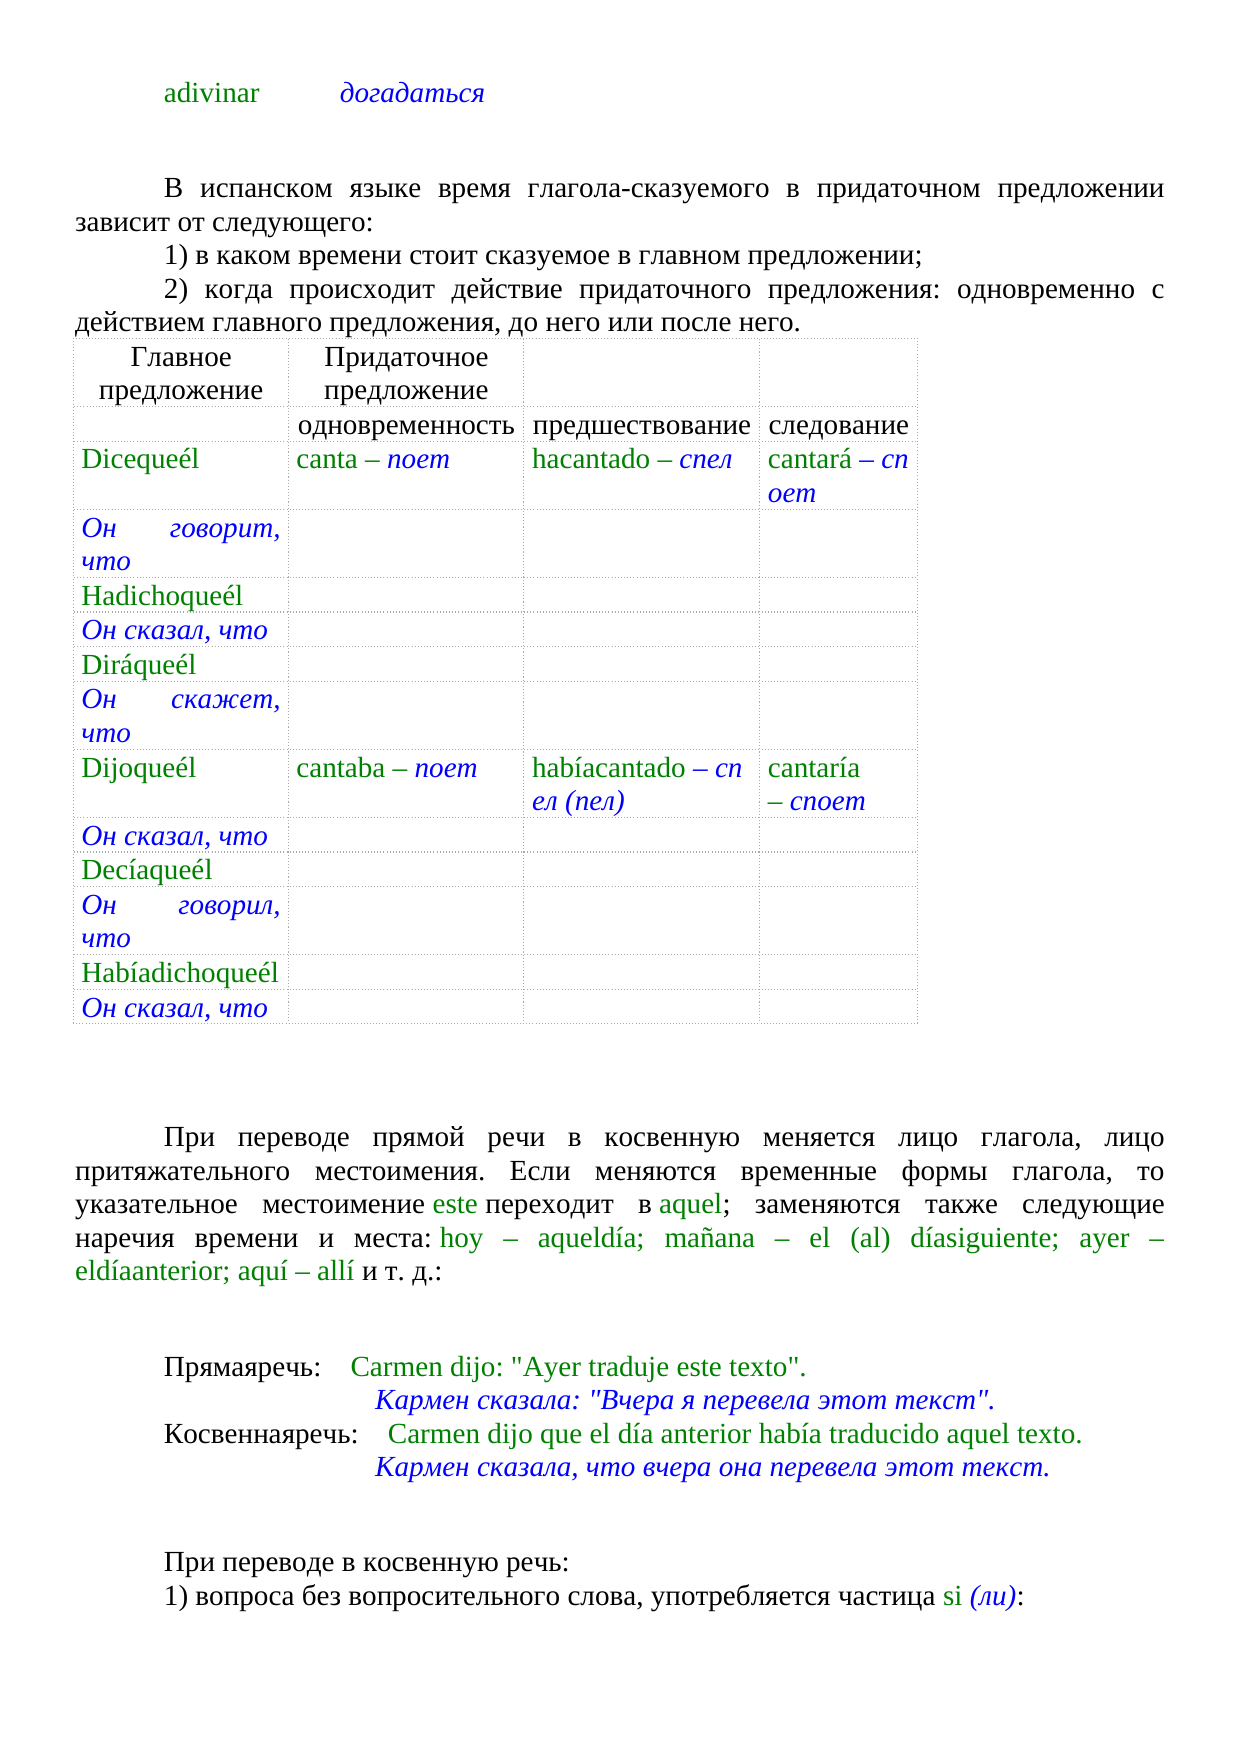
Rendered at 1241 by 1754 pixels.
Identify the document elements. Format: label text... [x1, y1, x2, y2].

table_cell [288, 646, 524, 681]
table_cell [524, 851, 760, 886]
table_cell [760, 954, 917, 989]
table_cell [760, 817, 917, 851]
text В испанском языке время глагола-сказуемого в придаточном предложении зависит от следующего: [75, 170, 1165, 237]
table_header Придаточное предложение [288, 338, 524, 406]
text Косвеннаяречь: Carmen dijo que el día anterior había traducido aquel texto. [75, 1416, 1165, 1449]
table_cell [760, 646, 917, 681]
text 2) когда происходит действие придаточного предложения: одновременно с действием главного предложения, до него или после него. [75, 271, 1165, 338]
table_cell cantaría – споет [760, 749, 917, 817]
table_cell [74, 406, 288, 441]
text Прямаяречь: Carmen dijo: "Ayer traduje este texto". [75, 1349, 1165, 1382]
table_cell [524, 989, 760, 1023]
table_cell [524, 681, 760, 749]
table_cell сantará – споет [760, 441, 917, 509]
table_cell одновременность [288, 406, 524, 441]
text Кармен сказала: "Вчера я перевела этот текст". [286, 1382, 1165, 1416]
table_cell [524, 817, 760, 851]
table_cell [288, 851, 524, 886]
table_header [760, 338, 917, 406]
table_cell [760, 577, 917, 611]
table_cell [760, 611, 917, 646]
text Кармен сказала, что вчера она перевела этот текст. [286, 1449, 1165, 1483]
table_cell [288, 509, 524, 577]
table_cell следование [760, 406, 917, 441]
table_cell Он сказал, что [74, 611, 288, 646]
table_cell hacantado – спел [524, 441, 760, 509]
table_cell Он сказал, что [74, 989, 288, 1023]
table_cell [288, 817, 524, 851]
table_cell Он говорил, что [74, 886, 288, 954]
table_cell [760, 851, 917, 886]
table_cell Habíadichoqueél [74, 954, 288, 989]
table_cell [524, 646, 760, 681]
table_cell Hadichoqueél [74, 577, 288, 611]
text При переводе прямой речи в косвенную меняется лицо глагола, лицо притяжательного местоимения. Если меняются временные формы глагола, то указательное местоимение este переходит в aquel; заменяются также следующие наречия времени и места: hoy – aqueldía; mañana – el (al) díasiguiente; ayer – eldíaanterior; aquí – allí и т. д.: [75, 1119, 1165, 1287]
table_cell [288, 611, 524, 646]
table_cell cantaba – поет [288, 749, 524, 817]
table_cell [288, 681, 524, 749]
text 1) в каком времени стоит сказуемое в главном предложении; [75, 237, 1165, 271]
table_cell [760, 989, 917, 1023]
table_cell [288, 989, 524, 1023]
table_cell Deсíaqueél [74, 851, 288, 886]
table_cell [760, 681, 917, 749]
table_cell Он сказал, что [74, 817, 288, 851]
table_cell Он скажет, что [74, 681, 288, 749]
table_cell habíacantado – спел (пел) [524, 749, 760, 817]
text При переводе в косвенную речь: [75, 1544, 1165, 1578]
table_cell [760, 509, 917, 577]
table_cell [288, 577, 524, 611]
table_cell [524, 954, 760, 989]
table_cell [524, 577, 760, 611]
table_cell [524, 886, 760, 954]
table_cell Он говорит, что [74, 509, 288, 577]
table_cell canta – поет [288, 441, 524, 509]
table_cell [760, 886, 917, 954]
table_cell Dicequeél [74, 441, 288, 509]
table_cell [524, 611, 760, 646]
text adivinar догадаться [75, 75, 1165, 108]
table_cell [288, 954, 524, 989]
text 1) вопроса без вопросительного слова, употребляется частица si (ли): [75, 1578, 1165, 1611]
table_cell предшествование [524, 406, 760, 441]
table_cell [288, 886, 524, 954]
table_cell Dijoqueél [74, 749, 288, 817]
table_header Главное предложение [74, 338, 288, 406]
table_cell [524, 509, 760, 577]
table_cell Diráqueél [74, 646, 288, 681]
table_header [524, 338, 760, 406]
